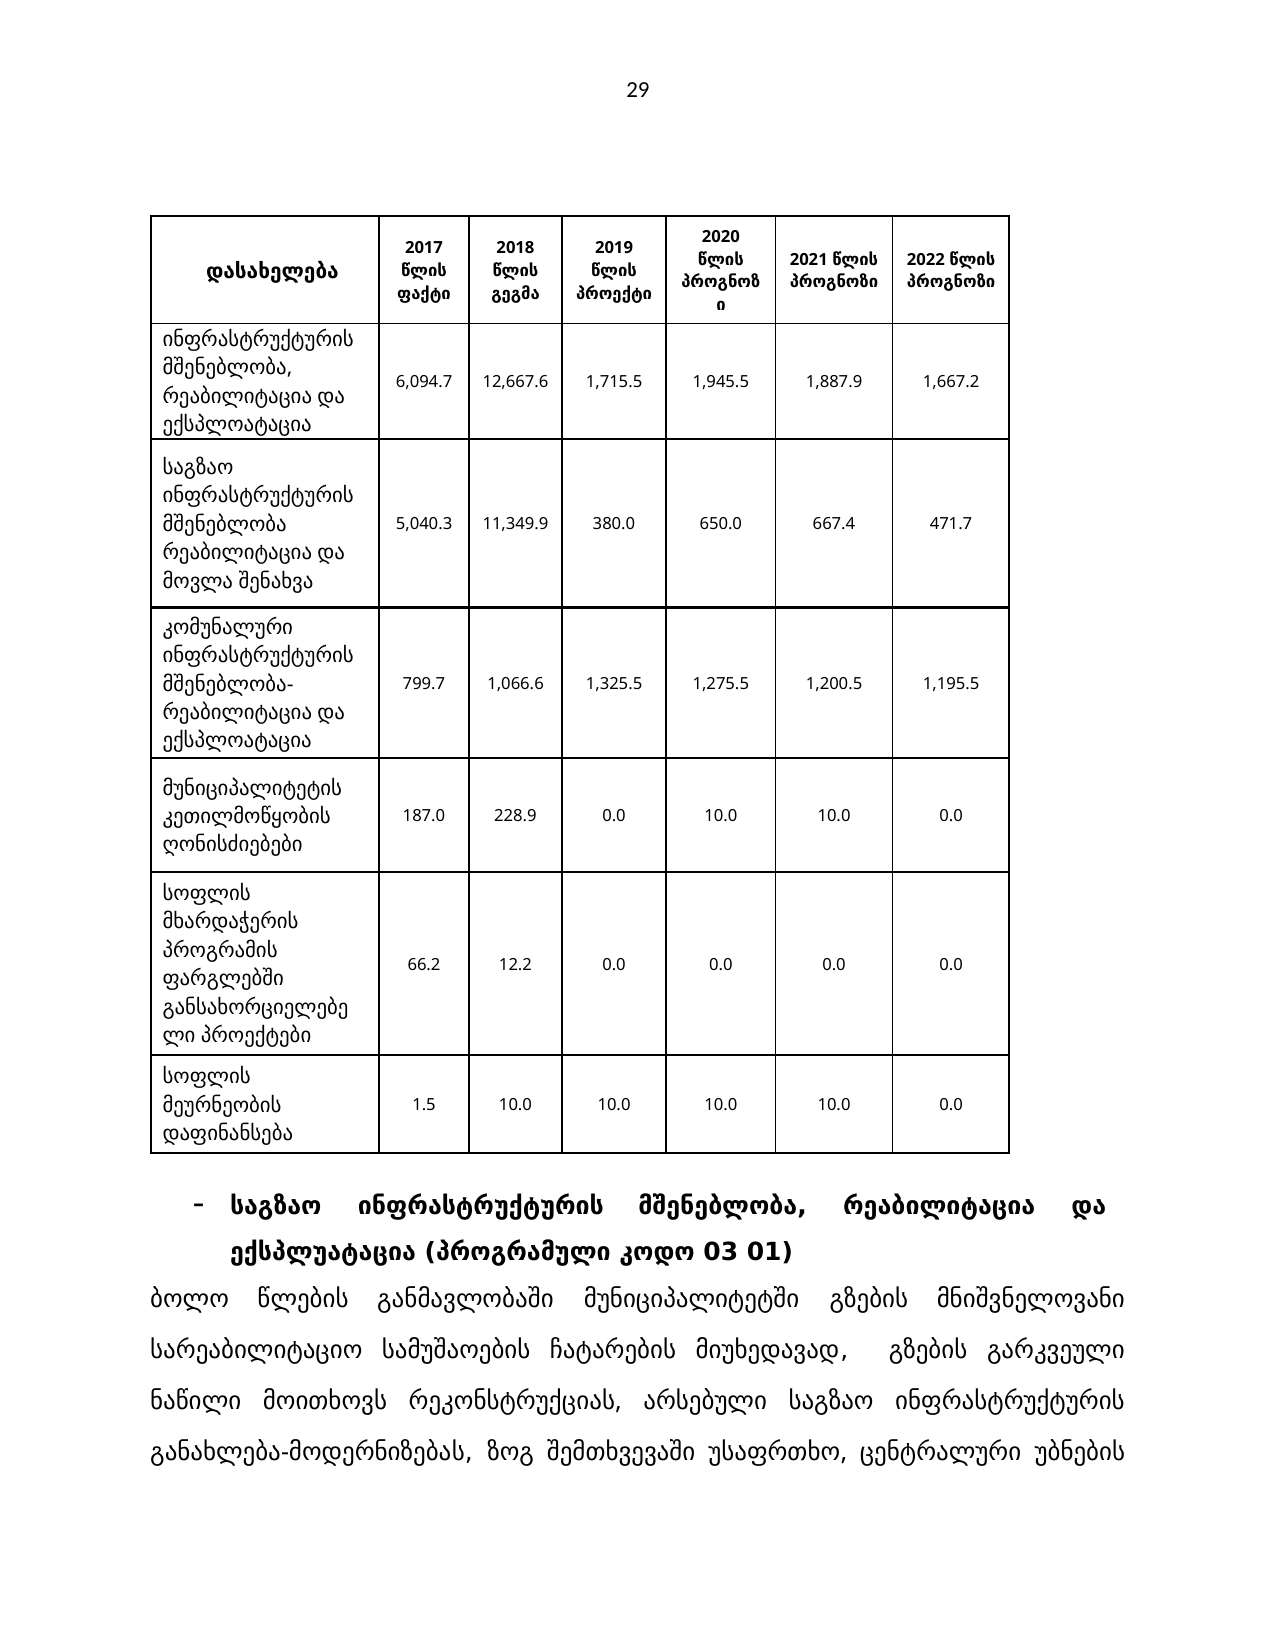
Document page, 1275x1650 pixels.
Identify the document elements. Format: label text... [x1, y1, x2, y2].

table_cell საგზაო ინფრასტრუქტურის მშენებლობა რეაბილიტაცია და მოვლა შენახვა [152, 440, 378, 606]
table_cell 799.7 [380, 609, 468, 757]
table_header 2022 წლის პროგნოზი [893, 217, 1008, 323]
table_cell 66.2 [380, 873, 468, 1054]
table_cell 228.9 [470, 759, 561, 871]
table_cell 1,667.2 [893, 324, 1008, 438]
table_cell 471.7 [893, 440, 1008, 606]
table_cell 10.0 [776, 759, 892, 871]
table_cell 0.0 [667, 873, 775, 1054]
table_cell 10.0 [563, 1056, 665, 1152]
table_cell 0.0 [563, 873, 665, 1054]
table_cell 10.0 [667, 759, 775, 871]
table_header 2018 წლის გეგმა [470, 217, 561, 323]
table_cell 1.5 [380, 1056, 468, 1152]
table_header 2021 წლის პროგნოზი [776, 217, 892, 323]
table_cell 1,945.5 [667, 324, 775, 438]
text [150, 1281, 1125, 1468]
table_cell 12,667.6 [470, 324, 561, 438]
table_cell 11,349.9 [470, 440, 561, 606]
table_cell 1,325.5 [563, 609, 665, 757]
table_header 2020 წლის პროგნოზი [667, 217, 775, 323]
table_header 2017 წლის ფაქტი [380, 217, 468, 323]
list საგზაო ინფრასტრუქტურის მშენებლობა, რეაბილიტაცია და ექსპლუატაცია (პროგრამული კოდო 03 01) [192, 1183, 1107, 1266]
table_cell 667.4 [776, 440, 892, 606]
table_cell 1,200.5 [776, 609, 892, 757]
table_cell კომუნალური ინფრასტრუქტურის მშენებლობა-რეაბილიტაცია და ექსპლოატაცია [152, 609, 378, 757]
table_cell 12.2 [470, 873, 561, 1054]
table_cell მუნიციპალიტეტის კეთილმოწყობის ღონისძიებები [152, 759, 378, 871]
table_cell 5,040.3 [380, 440, 468, 606]
table_cell 6,094.7 [380, 324, 468, 438]
table_cell 1,715.5 [563, 324, 665, 438]
table_cell 0.0 [776, 873, 892, 1054]
table_cell 1,275.5 [667, 609, 775, 757]
table_cell 10.0 [667, 1056, 775, 1152]
table_cell 10.0 [776, 1056, 892, 1152]
table_cell 650.0 [667, 440, 775, 606]
table_header 2019 წლის პროექტი [563, 217, 665, 323]
table_cell ინფრასტრუქტურის მშენებლობა, რეაბილიტაცია და ექსპლოატაცია [152, 324, 378, 438]
table_cell 1,887.9 [776, 324, 892, 438]
table_cell 1,195.5 [893, 609, 1008, 757]
table_cell 0.0 [893, 759, 1008, 871]
table_cell 0.0 [563, 759, 665, 871]
table_cell სოფლის მხარდაჭერის პროგრამის ფარგლებში განსახორციელებელი პროექტები [152, 873, 378, 1054]
table_cell სოფლის მეურნეობის დაფინანსება [152, 1056, 378, 1152]
table_cell 0.0 [893, 873, 1008, 1054]
table_cell 10.0 [470, 1056, 561, 1152]
table_cell 187.0 [380, 759, 468, 871]
table_cell 1,066.6 [470, 609, 561, 757]
table_header დასახელება [152, 217, 378, 323]
table_cell 380.0 [563, 440, 665, 606]
table_cell 0.0 [893, 1056, 1008, 1152]
